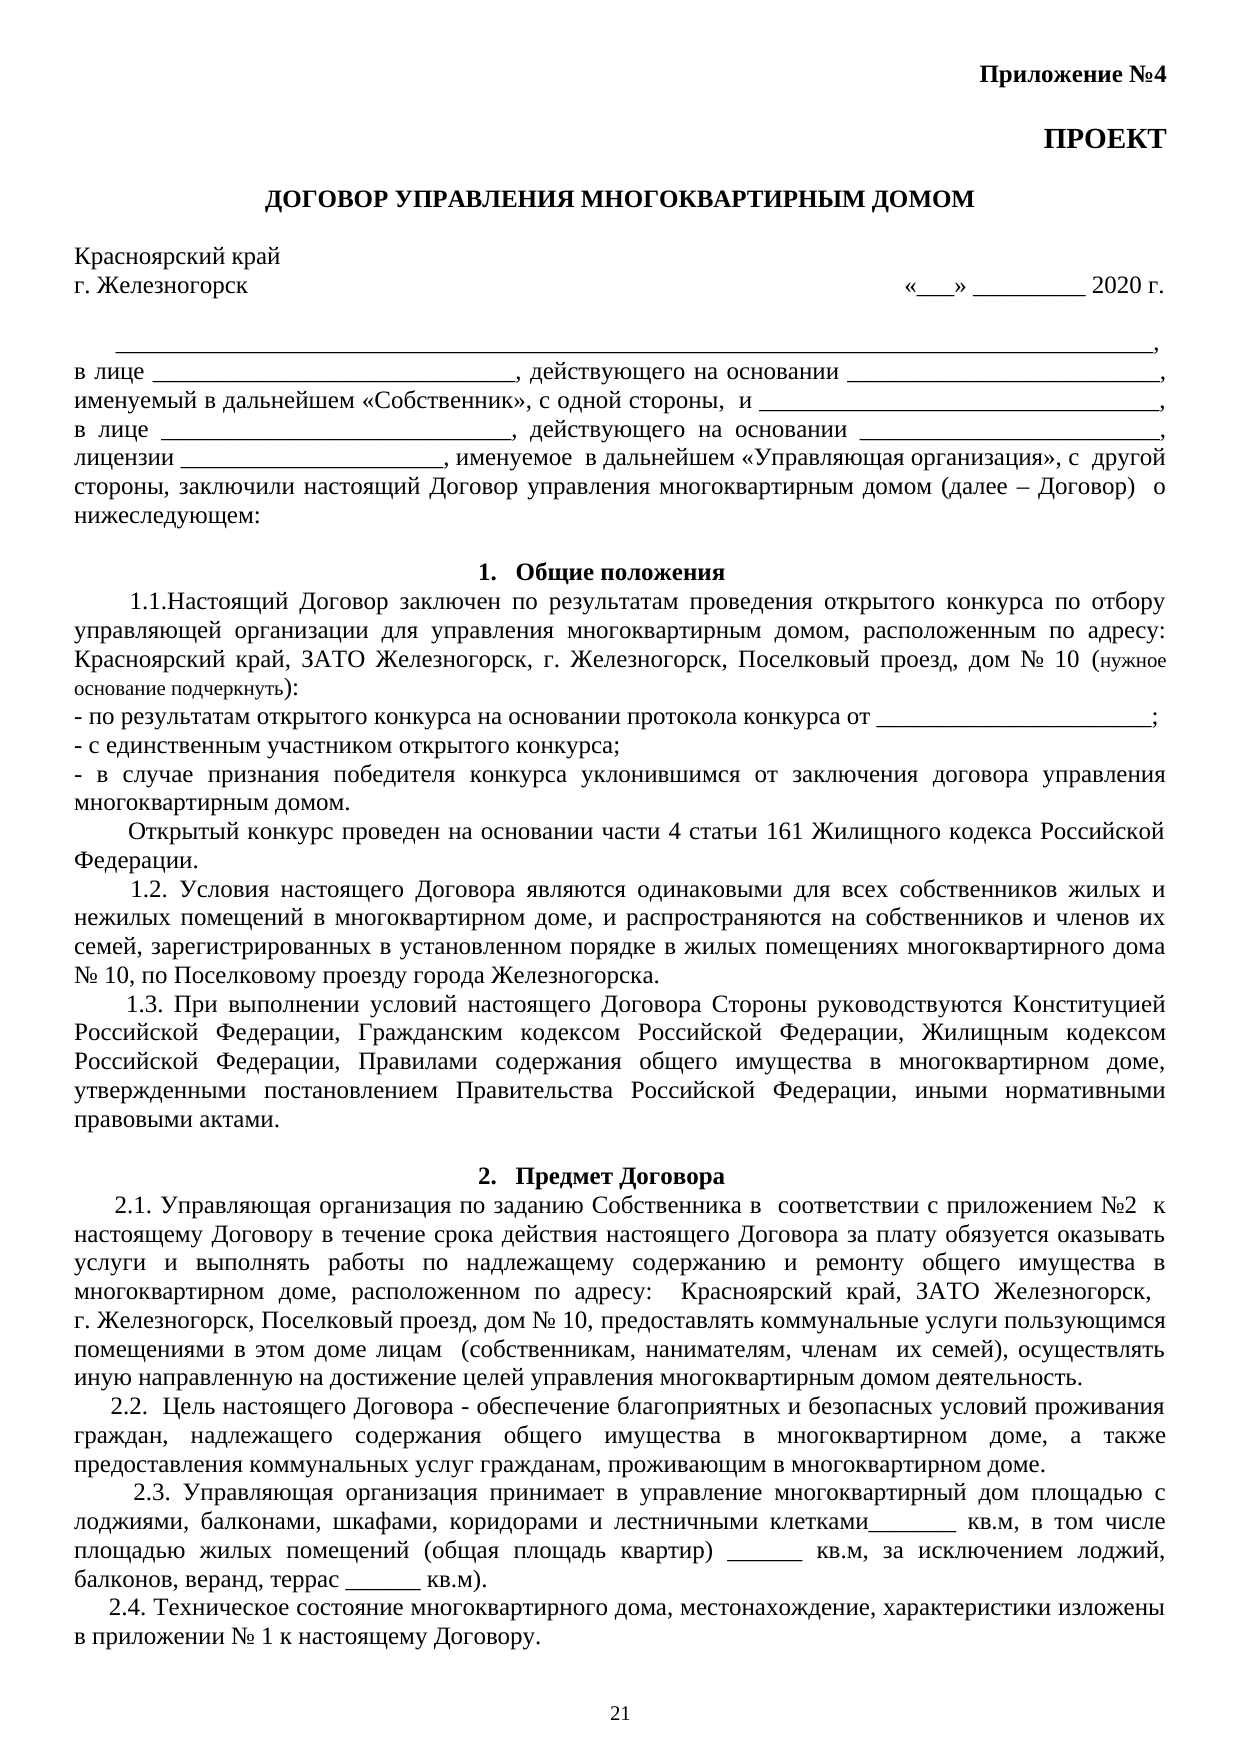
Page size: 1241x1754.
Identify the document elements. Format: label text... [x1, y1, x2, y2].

list Предмет Договора [36, 1161, 1167, 1190]
text 2.3. Управляющая организация принимает в управление многоквартирный дом площадью с лоджиями, балконами, шкафами, коридорами и лестничными клетками_______ кв.м, в том числе площадью жилых помещений (общая площадь квартир) ______ кв.м, за исключением лоджий, балконов, веранд, террас ______ кв.м). [74, 1477, 1167, 1592]
text Красноярский край [74, 241, 1167, 270]
text 2.2. Цель настоящего Договора - обеспечение благоприятных и безопасных условий проживания граждан, надлежащего содержания общего имущества в многоквартирном доме, а также предоставления коммунальных услуг гражданам, проживающим в многоквартирном доме. [74, 1391, 1167, 1477]
text - с единственным участником открытого конкурса; [74, 730, 1167, 759]
text 1.1.Настоящий Договор заключен по результатам проведения открытого конкурса по отбору управляющей организации для управления многоквартирным домом, расположенным по адресу: Красноярский край, ЗАТО Железногорск, г. Железногорск, Поселковый проезд, дом № 10 (нужное основание подчеркнуть): [74, 586, 1167, 701]
text Открытый конкурс проведен на основании части 4 статьи 161 Жилищного кодекса Российской Федерации. [74, 816, 1167, 874]
text 1.2. Условия настоящего Договора являются одинаковыми для всех собственников жилых и нежилых помещений в многоквартирном доме, и распространяются на собственников и членов их семей, зарегистрированных в установленном порядке в жилых помещениях многоквартирного дома № 10, по Поселковому проезду города Железногорска. [74, 874, 1167, 989]
text - по результатам открытого конкурса на основании протокола конкурса от ______________________; [74, 701, 1167, 730]
text ПРОЕКТ [74, 121, 1167, 155]
text 1.3. При выполнении условий настоящего Договора Стороны руководствуются Конституцией Российской Федерации, Гражданским кодексом Российской Федерации, Жилищным кодексом Российской Федерации, Правилами содержания общего имущества в многоквартирном доме, утвержденными постановлением Правительства Российской Федерации, иными нормативными правовыми актами. [74, 989, 1167, 1132]
text Договор управления многоквартирным домом [74, 184, 1167, 212]
text - в случае признания победителя конкурса уклонившимся от заключения договора управления многоквартирным домом. [74, 759, 1167, 816]
list Общие положения [36, 557, 1167, 586]
text ___________________________________________________________________________________, в лице _____________________________, действующего на основании _________________________, именуемый в дальнейшем «Собственник», с одной стороны, и ________________________________, в лице ____________________________, действующего на основании ________________________, лицензии _____________________, именуемое в дальнейшем «Управляющая организация», с другой стороны, заключили настоящий Договор управления многоквартирным домом (далее – Договор) о нижеследующем: [74, 327, 1167, 529]
text 2.4. Техническое состояние многоквартирного дома, местонахождение, характеристики изложены в приложении № 1 к настоящему Договору. [74, 1592, 1167, 1650]
text 2.1. Управляющая организация по заданию Собственника в соответствии с приложением №2 к настоящему Договору в течение срока действия настоящего Договора за плату обязуется оказывать услуги и выполнять работы по надлежащему содержанию и ремонту общего имущества в многоквартирном доме, расположенном по адресу: Красноярский край, ЗАТО Железногорск, г. Железногорск, Поселковый проезд, дом № 10, предоставлять коммунальные услуги пользующимся помещениями в этом доме лицам (собственникам, нанимателям, членам их семей), осуществлять иную направленную на достижение целей управления многоквартирным домом деятельность. [74, 1190, 1167, 1391]
text г. Железногорск «___» _________ 2020 г. [74, 270, 1167, 299]
text Приложение №4 [74, 59, 1167, 88]
